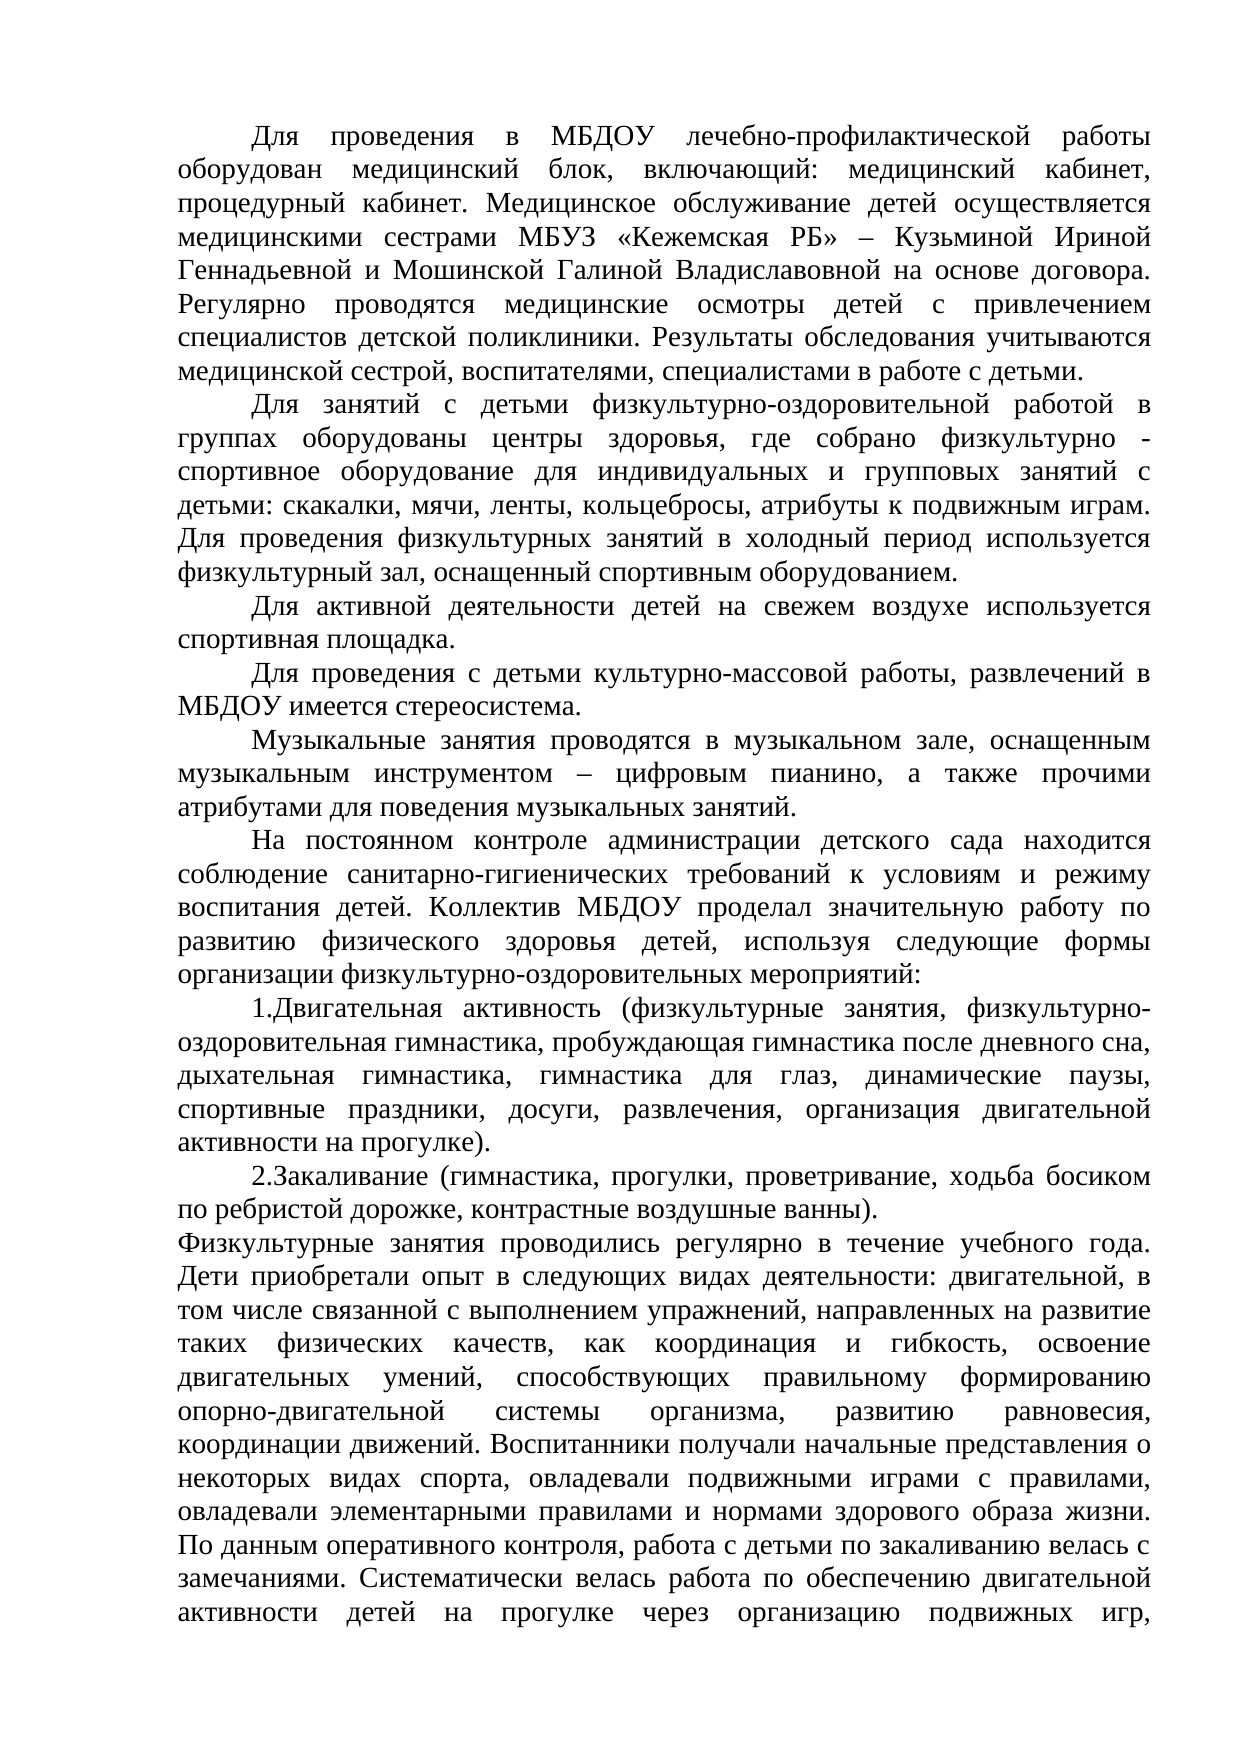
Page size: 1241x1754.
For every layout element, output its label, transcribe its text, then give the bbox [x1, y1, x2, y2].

text На постоянном контроле администрации детского сада находится соблюдение санитарно-гигиенических требований к условиям и режиму воспитания детей. Коллектив МБДОУ проделал значительную работу по развитию физического здоровья детей, используя следующие формы организации физкультурно-оздоровительных мероприятий: [177, 822, 1152, 990]
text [177, 1225, 1152, 1627]
text Для проведения в МБДОУ лечебно-профилактической работы оборудован медицинский блок, включающий: медицинский кабинет, процедурный кабинет. Медицинское обслуживание детей осуществляется медицинскими сестрами МБУЗ «Кежемская РБ» – Кузьминой Ириной Геннадьевной и Мошинской Галиной Владиславовной на основе договора. Регулярно проводятся медицинские осмотры детей с привлечением специалистов детской поликлиники. Результаты обследования учитываются медицинской сестрой, воспитателями, специалистами в работе с детьми. [177, 118, 1152, 386]
text Для активной деятельности детей на свежем воздухе используется спортивная площадка. [177, 588, 1152, 655]
text Музыкальные занятия проводятся в музыкальном зале, оснащенным музыкальным инструментом – цифровым пианино, а также прочими атрибутами для поведения музыкальных занятий. [177, 722, 1152, 822]
text Для проведения с детьми культурно-массовой работы, развлечений в МБДОУ имеется стереосистема. [177, 655, 1152, 722]
text Для занятий с детьми физкультурно-оздоровительной работой в группах оборудованы центры здоровья, где собрано физкультурно - спортивное оборудование для индивидуальных и групповых занятий с детьми: скакалки, мячи, ленты, кольцебросы, атрибуты к подвижным играм. Для проведения физкультурных занятий в холодный период используется физкультурный зал, оснащенный спортивным оборудованием. [177, 386, 1152, 588]
text 1.Двигательная активность (физкультурные занятия, физкультурно-оздоровительная гимнастика, пробуждающая гимнастика после дневного сна, дыхательная гимнастика, гимнастика для глаз, динамические паузы, спортивные праздники, досуги, развлечения, организация двигательной активности на прогулке). [177, 990, 1152, 1158]
text 2.Закаливание (гимнастика, прогулки, проветривание, ходьба босиком по ребристой дорожке, контрастные воздушные ванны). [177, 1158, 1152, 1225]
